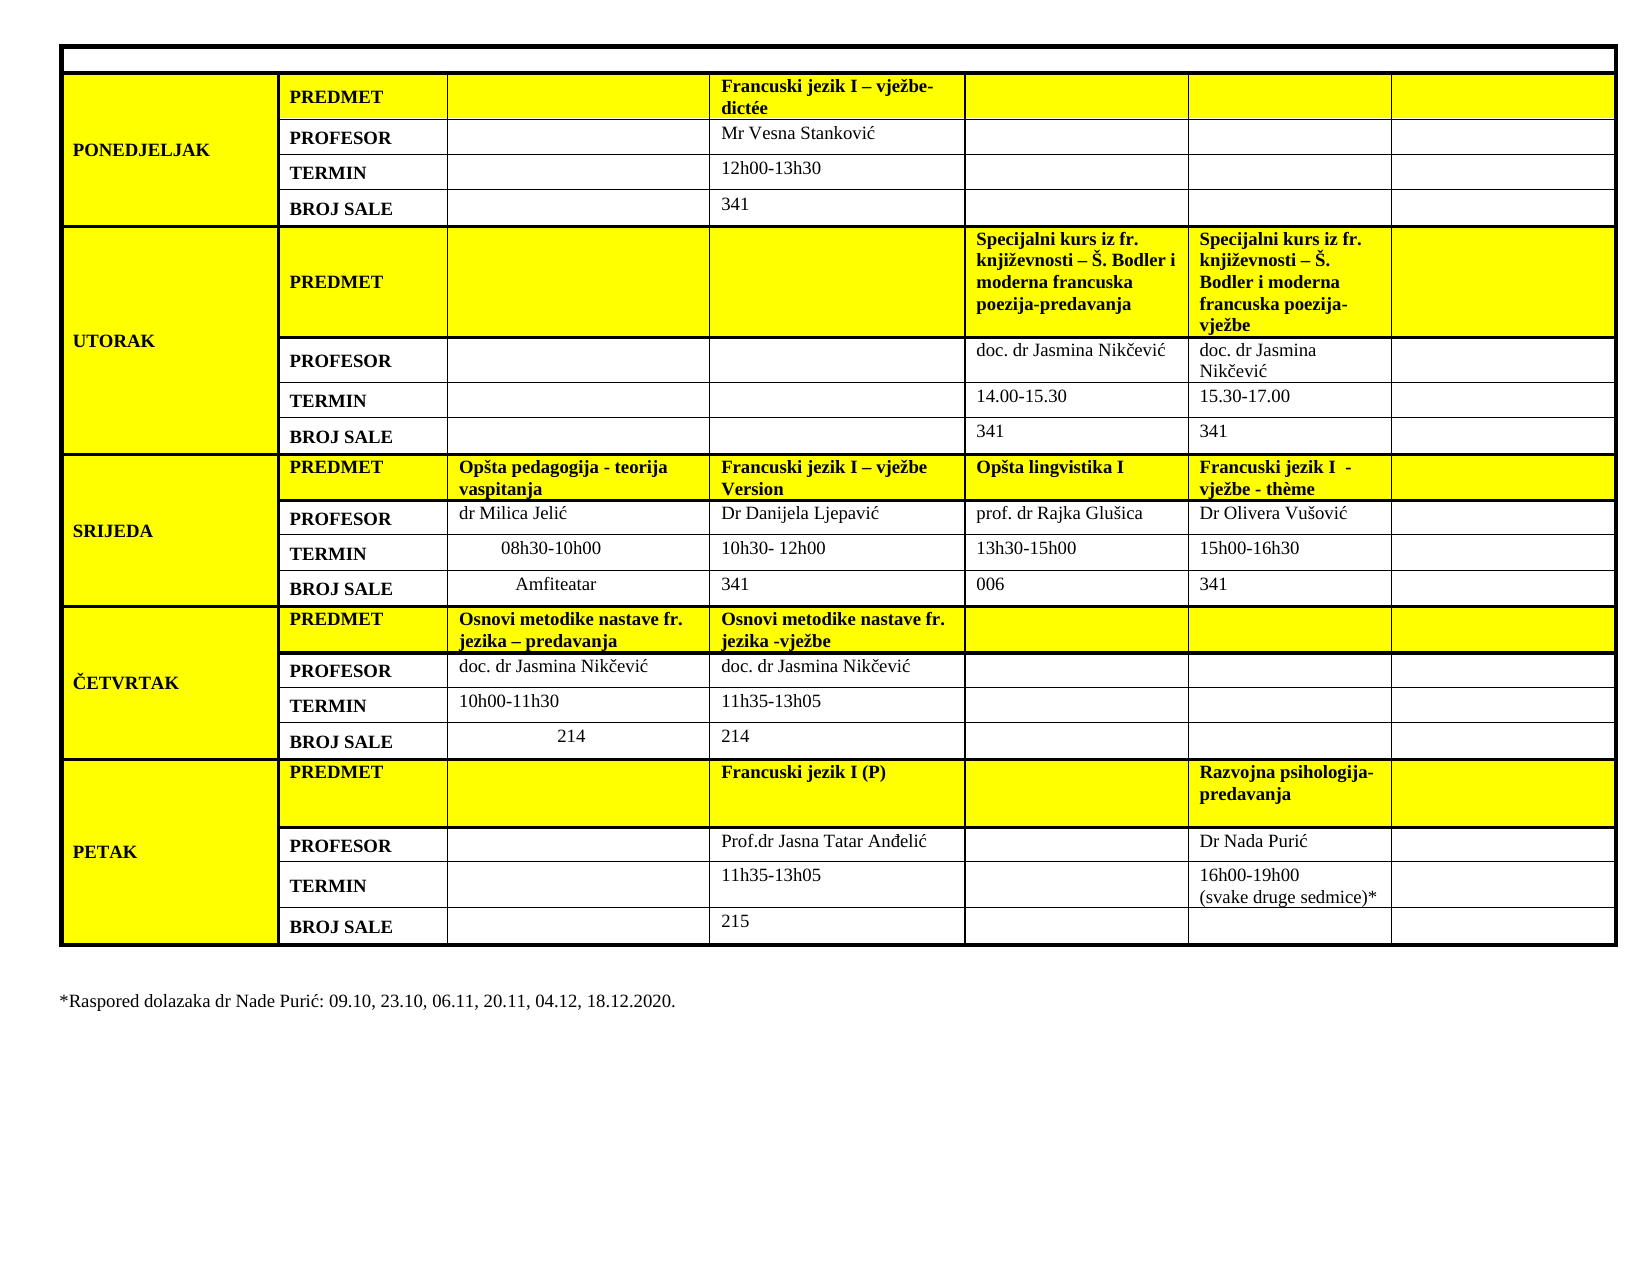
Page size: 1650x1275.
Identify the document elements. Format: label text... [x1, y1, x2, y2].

table_cell Dr Olivera Vušović [1189, 502, 1391, 534]
table_cell Dr Nada Purić [1189, 829, 1391, 861]
table_cell PROFESOR [280, 339, 447, 382]
table_cell 341 [966, 418, 1188, 453]
table_cell doc. dr Jasmina Nikčević [1189, 339, 1391, 382]
table_cell [1392, 383, 1614, 417]
table_cell [448, 75, 709, 118]
table_cell 006 [966, 571, 1188, 605]
table_cell [710, 339, 964, 382]
table_cell [966, 761, 1188, 826]
table_cell [1392, 908, 1614, 943]
table_cell [966, 608, 1188, 651]
text *Raspored dolazaka dr Nade Purić: 09.10, 23.10, 06.11, 20.11, 04.12, 18.12.2020. [59, 990, 1591, 1012]
table_cell 341 [1189, 418, 1391, 453]
table_cell [1392, 502, 1614, 534]
table_cell 15.30-17.00 [1189, 383, 1391, 417]
table_cell 341 [710, 571, 964, 605]
table_cell [448, 120, 709, 154]
table_cell [1189, 608, 1391, 651]
table_cell PREDMET [280, 75, 447, 118]
table_cell 11h35-13h05 [710, 688, 964, 722]
table_cell PROFESOR [280, 120, 447, 154]
table_cell dr Milica Jelić [448, 502, 709, 534]
table_cell Francuski jezik I – vježbe Version [710, 456, 964, 499]
table_cell Amfiteatar [448, 571, 709, 605]
table_cell [1189, 155, 1391, 189]
table_cell [1392, 228, 1614, 336]
table_cell SRIJEDA [64, 456, 277, 605]
table_cell [1189, 655, 1391, 687]
table_cell prof. dr Rajka Glušica [966, 502, 1188, 534]
table_cell [966, 75, 1188, 118]
table_cell BROJ SALE [280, 571, 447, 605]
table_cell PROFESOR [280, 502, 447, 534]
table_cell Opšta pedagogija - teorija vaspitanja [448, 456, 709, 499]
table_cell 16h00-19h00 (svake druge sedmice)* [1189, 862, 1391, 907]
table_cell doc. dr Jasmina Nikčević [710, 655, 964, 687]
table_cell 12h00-13h30 [710, 155, 964, 189]
table_cell ČETVRTAK [64, 608, 277, 758]
table_cell [1189, 908, 1391, 943]
table_cell PETAK [64, 761, 277, 943]
table_cell 341 [710, 190, 964, 225]
table_cell 08h30-10h00 [448, 535, 709, 570]
table_cell Osnovi metodike nastave fr. jezika – predavanja [448, 608, 709, 651]
table_cell TERMIN [280, 688, 447, 722]
table_cell [448, 418, 709, 453]
table_cell Specijalni kurs iz fr. književnosti – Š. Bodler i moderna francuska poezija-vježbe [1189, 228, 1391, 336]
table_cell [1189, 190, 1391, 225]
table_cell TERMIN [280, 535, 447, 570]
table_cell [1188, 49, 1391, 71]
table_cell [1392, 339, 1614, 382]
table_cell 15h00-16h30 [1189, 535, 1391, 570]
table_cell [966, 655, 1188, 687]
table_cell [448, 383, 709, 417]
table_cell [1189, 120, 1391, 154]
table_cell Prof.dr Jasna Tatar Anđelić [710, 829, 964, 861]
table_cell 214 [448, 723, 709, 758]
table_cell 341 [1189, 571, 1391, 605]
table_cell [1392, 723, 1614, 758]
table_cell [710, 228, 964, 336]
table_cell [966, 120, 1188, 154]
table_cell [966, 829, 1188, 861]
table_cell [1391, 49, 1614, 71]
table_cell BROJ SALE [280, 418, 447, 453]
table_cell PREDMET [280, 456, 447, 499]
table_cell [1189, 688, 1391, 722]
table_cell 14.00-15.30 [966, 383, 1188, 417]
table_cell PONEDJELJAK [64, 75, 277, 225]
table_cell TERMIN [280, 862, 447, 907]
table_cell PROFESOR [280, 829, 447, 861]
table_cell [448, 761, 709, 826]
table_cell [966, 723, 1188, 758]
table_cell [1392, 761, 1614, 826]
table_cell PREDMET [280, 228, 447, 336]
table_cell BROJ SALE [280, 190, 447, 225]
table_cell [448, 862, 709, 907]
table_cell doc. dr Jasmina Nikčević [448, 655, 709, 687]
table_cell doc. dr Jasmina Nikčević [966, 339, 1188, 382]
table_cell Francuski jezik I (P) [710, 761, 964, 826]
table_cell [1392, 418, 1614, 453]
table_cell PREDMET [280, 608, 447, 651]
table_cell [1392, 608, 1614, 651]
table_cell BROJ SALE [280, 723, 447, 758]
table_cell [1392, 190, 1614, 225]
table_cell [1189, 75, 1391, 118]
table_cell [1392, 688, 1614, 722]
table_cell BROJ SALE [280, 908, 447, 943]
table_cell Razvojna psihologija-predavanja [1189, 761, 1391, 826]
table_cell [1392, 75, 1614, 118]
table_cell [1392, 535, 1614, 570]
table_cell Francuski jezik I - vježbe - thème [1189, 456, 1391, 499]
table_cell [448, 829, 709, 861]
table_cell [1392, 571, 1614, 605]
table_cell 11h35-13h05 [710, 862, 964, 907]
table_cell TERMIN [280, 155, 447, 189]
table_cell [966, 862, 1188, 907]
table_cell [448, 49, 710, 71]
table_cell [966, 688, 1188, 722]
table_cell [966, 190, 1188, 225]
table_cell Osnovi metodike nastave fr. jezika -vježbe [710, 608, 964, 651]
table_cell Opšta lingvistika I [966, 456, 1188, 499]
table_cell [965, 49, 1188, 71]
table_cell [1189, 723, 1391, 758]
table_cell Mr Vesna Stanković [710, 120, 964, 154]
table_cell UTORAK [64, 228, 277, 453]
table_cell [448, 339, 709, 382]
table_cell 214 [710, 723, 964, 758]
table_cell 13h30-15h00 [966, 535, 1188, 570]
table_cell 10h00-11h30 [448, 688, 709, 722]
table_cell PREDMET [280, 761, 447, 826]
table_cell [1392, 829, 1614, 861]
table_cell [448, 190, 709, 225]
table_cell PROFESOR [280, 655, 447, 687]
table_cell Dr Danijela Ljepavić [710, 502, 964, 534]
table_cell [1392, 120, 1614, 154]
table_cell [448, 228, 709, 336]
table_cell [710, 49, 965, 71]
table_cell [1392, 655, 1614, 687]
table_cell [1392, 862, 1614, 907]
table_cell [710, 418, 964, 453]
table_cell [1392, 456, 1614, 499]
table_cell [64, 49, 278, 71]
table_cell 215 [710, 908, 964, 943]
table_cell [448, 155, 709, 189]
table_cell Francuski jezik I – vježbe- dictée [710, 75, 964, 118]
table_cell [1392, 155, 1614, 189]
table_cell 10h30- 12h00 [710, 535, 964, 570]
table_cell TERMIN [280, 383, 447, 417]
table_cell [966, 908, 1188, 943]
table_cell [966, 155, 1188, 189]
table_cell [278, 49, 448, 71]
table_cell [710, 383, 964, 417]
table_cell Specijalni kurs iz fr. književnosti – Š. Bodler i moderna francuska poezija-predavanja [966, 228, 1188, 336]
table_cell [448, 908, 709, 943]
